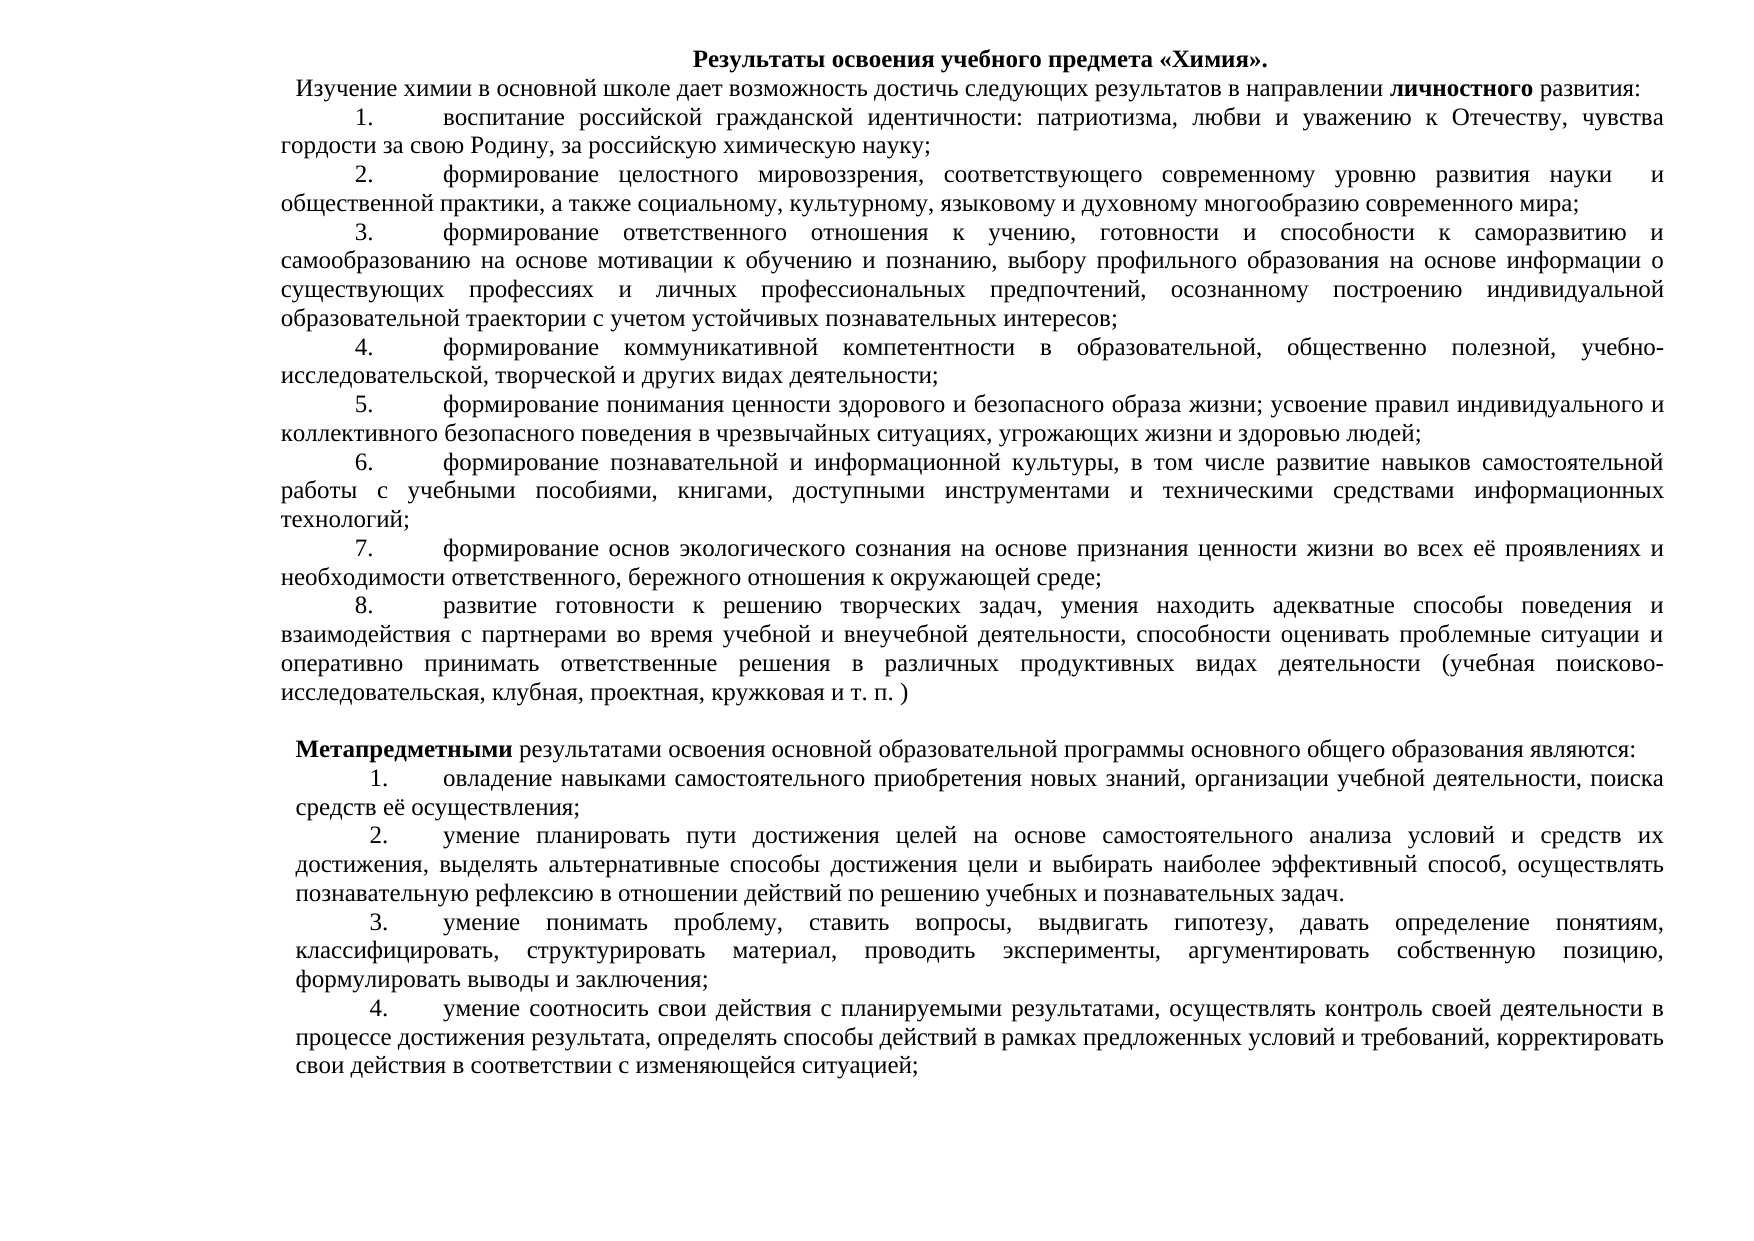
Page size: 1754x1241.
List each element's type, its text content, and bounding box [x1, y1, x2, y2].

list развитие готовности к решению творческих задач, умения находить адекватные способы поведения и взаимодействия с партнерами во время учебной и внеучебной деятельности, способности оценивать проблемные ситуации и оперативно принимать ответственные решения в различных продуктивных видах деятельности (учебная поисково-исследовательская, клубная, проектная, кружковая и т. п. ) [281, 591, 1665, 706]
list умение планировать пути достижения целей на основе самостоятельного анализа условий и средств их достижения, выделять альтернативные способы достижения цели и выбирать наиболее эффективный способ, осуществлять познавательную рефлексию в отношении действий по решению учебных и познавательных задач. [295, 821, 1665, 907]
text Результаты освоения учебного предмета «Химия». [222, 44, 1665, 73]
list овладение навыками самостоятельного приобретения новых знаний, организации учебной деятельности, поиска средств её осуществления; [295, 763, 1665, 821]
list формирование познавательной и информационной культуры, в том числе развитие навыков самостоятельной работы с учебными пособиями, книгами, доступными инструментами и техническими средствами информационных технологий; [281, 447, 1665, 533]
list формирование понимания ценности здорового и безопасного образа жизни; усвоение правил индивидуального и коллективного безопасного поведения в чрезвычайных ситуациях, угрожающих жизни и здоровью людей; [281, 389, 1665, 447]
text Изучение химии в основной школе дает возможность достичь следующих результатов в направлении личностного развития: [222, 73, 1665, 102]
text Метапредметными результатами освоения основной образовательной программы основного общего образования являются: [222, 734, 1665, 763]
list формирование коммуникативной компетентности в образовательной, общественно полезной, учебно-исследовательской, творческой и других видах деятельности; [281, 332, 1665, 389]
list формирование ответственного отношения к учению, готовности и способности к саморазвитию и самообразованию на основе мотивации к обучению и познанию, выбору профильного образования на основе информации о существующих профессиях и личных профессиональных предпочтений, осознанному построению индивидуальной образовательной траектории с учетом устойчивых познавательных интересов; [281, 217, 1665, 332]
list формирование целостного мировоззрения, соответствующего современному уровню развития науки и общественной практики, а также социальному, культурному, языковому и духовному многообразию современного мира; [281, 159, 1665, 217]
list воспитание российской гражданской идентичности: патриотизма, любви и уважению к Отечеству, чувства гордости за свою Родину, за российскую химическую науку; [281, 102, 1665, 159]
list умение соотносить свои действия с планируемыми результатами, осуществлять контроль своей деятельности в процессе достижения результата, определять способы действий в рамках предложенных условий и требований, корректировать свои действия в соответствии с изменяющейся ситуацией; [295, 993, 1665, 1079]
list формирование основ экологического сознания на основе признания ценности жизни во всех её проявлениях и необходимости ответственного, бережного отношения к окружающей среде; [281, 533, 1665, 591]
list умение понимать проблему, ставить вопросы, выдвигать гипотезу, давать определение понятиям, классифицировать, структурировать материал, проводить эксперименты, аргументировать собственную позицию, формулировать выводы и заключения; [295, 907, 1665, 993]
